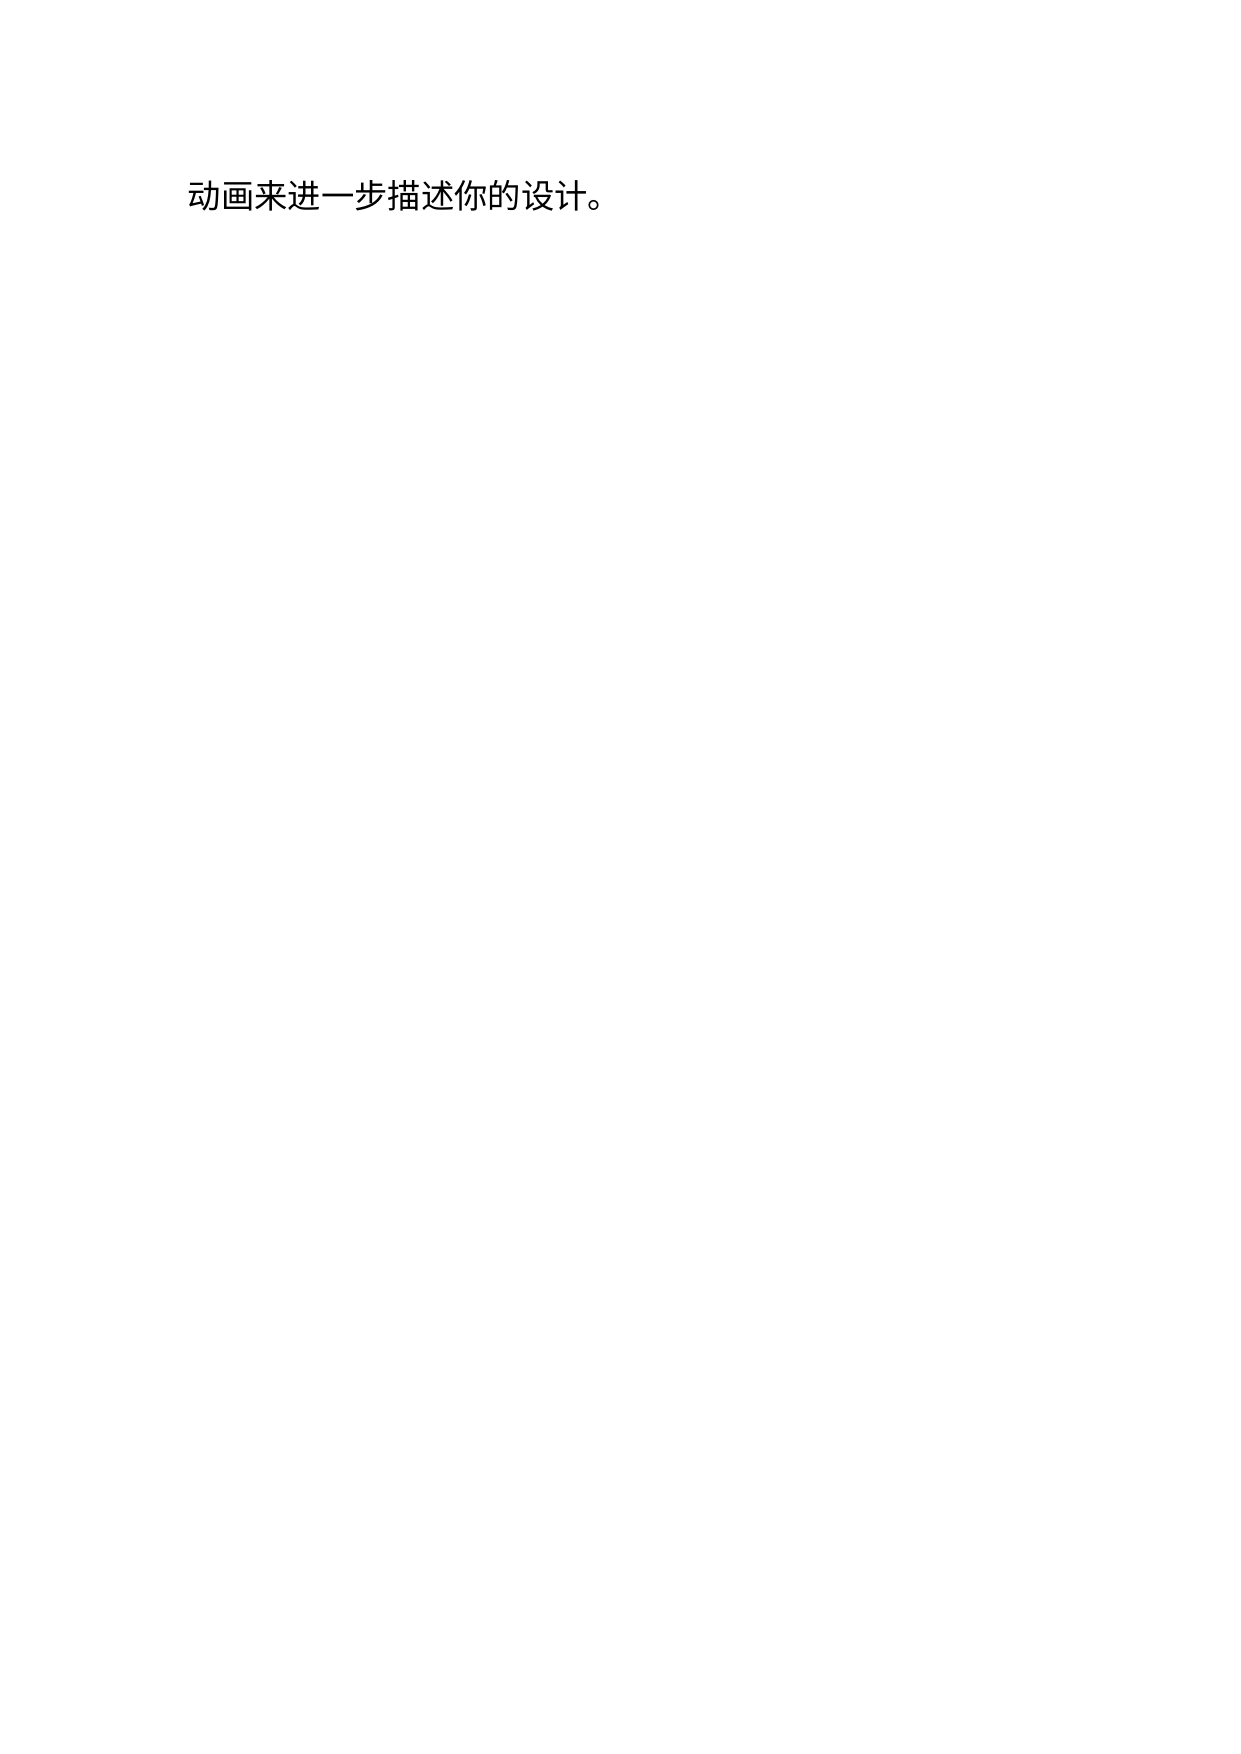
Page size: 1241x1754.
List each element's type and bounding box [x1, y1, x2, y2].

text [187, 162, 1053, 227]
